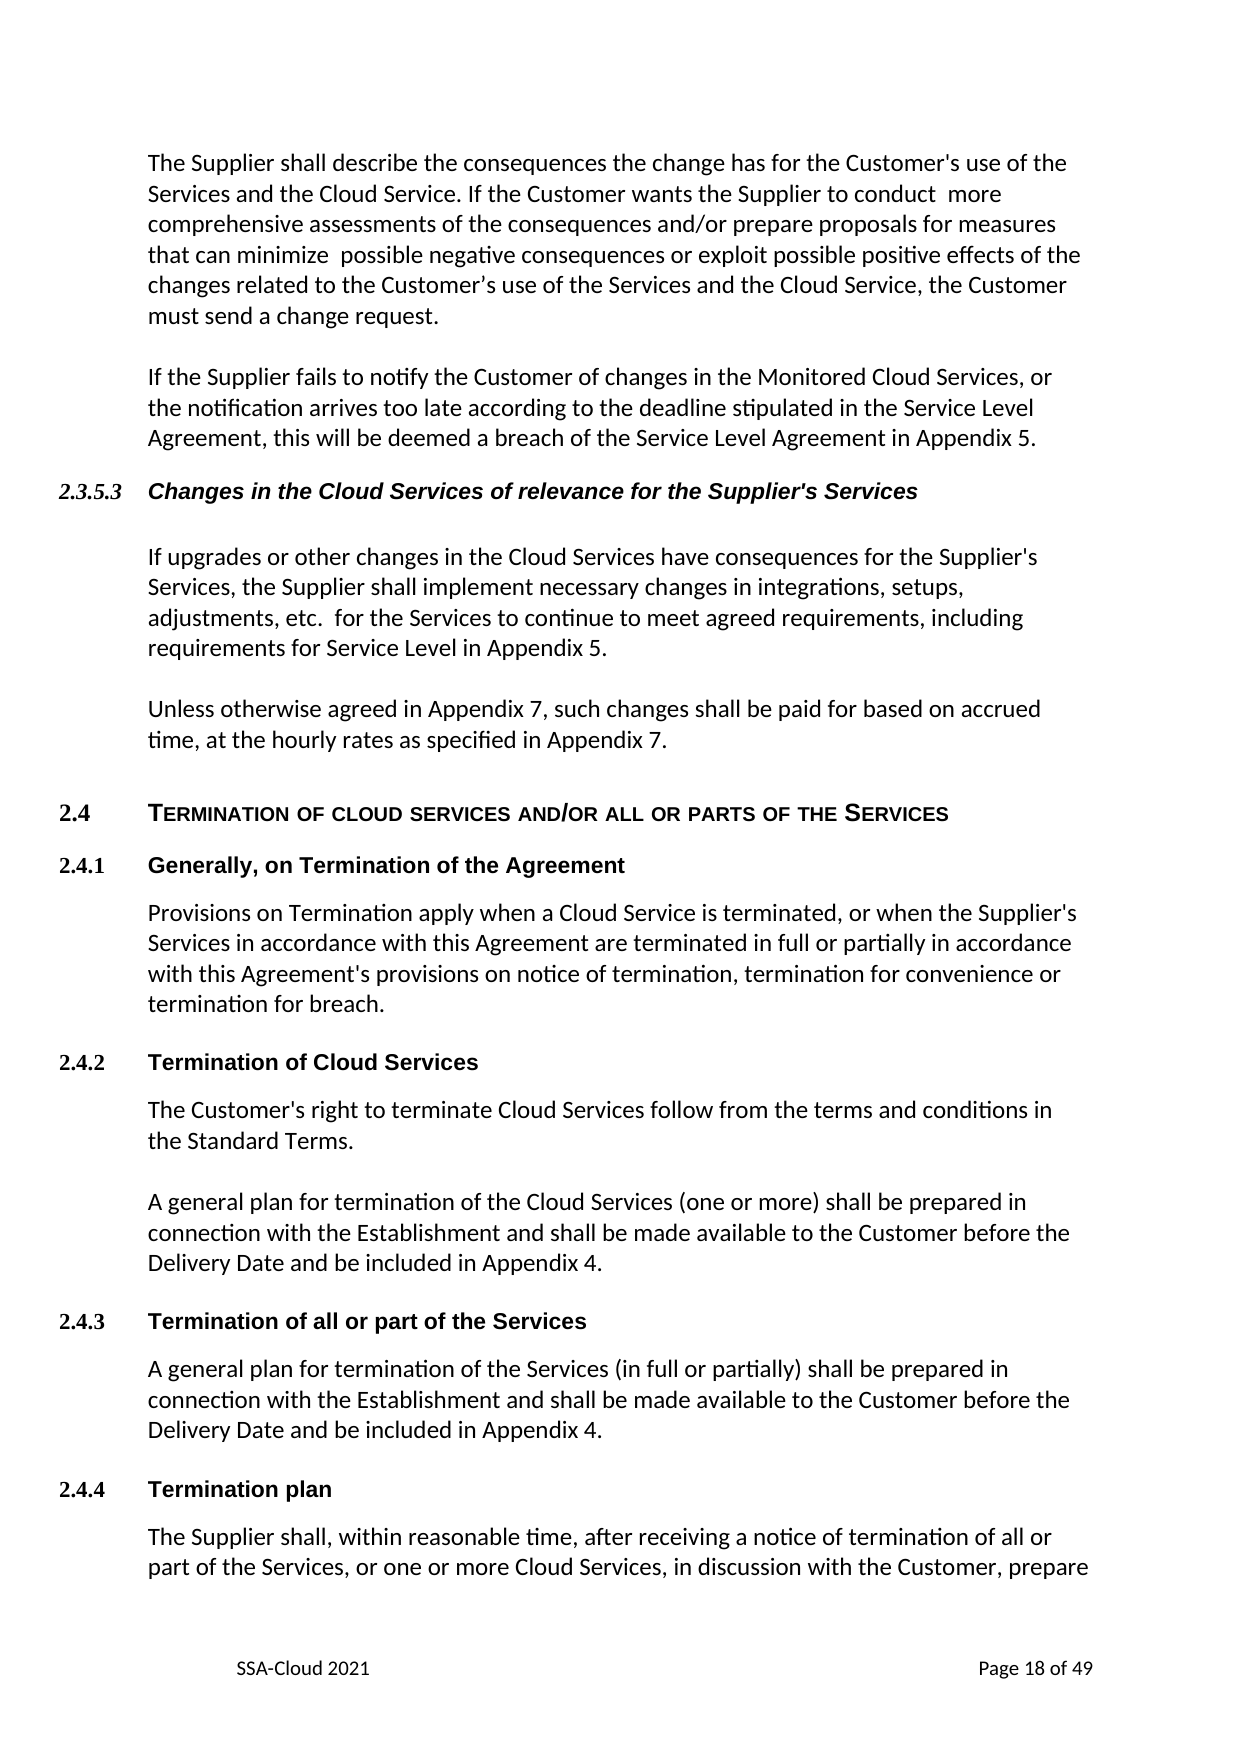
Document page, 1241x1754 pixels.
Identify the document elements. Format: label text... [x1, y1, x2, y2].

subtitle Changes in the Cloud Services of relevance for the Supplier's Services [59, 478, 1093, 504]
text If the Supplier fails to notify the Customer of changes in the Monitored Cloud Services, or the notification arrives too late according to the deadline stipulated in the Service Level Agreement, this will be deemed a breach of the Service Level Agreement in Appendix 5. [148, 361, 1093, 453]
text If upgrades or other changes in the Cloud Services have consequences for the Supplier's Services, the Supplier shall implement necessary changes in integrations, setups, adjustments, etc. for the Services to continue to meet agreed requirements, including requirements for Service Level in Appendix 5. [148, 541, 1093, 663]
text The Customer's right to terminate Cloud Services follow from the terms and conditions in the Standard Terms. [148, 1094, 1093, 1156]
text A general plan for termination of the Services (in full or partially) shall be prepared in connection with the Establishment and shall be made available to the Customer before the Delivery Date and be included in Appendix 4. [148, 1353, 1093, 1445]
text The Supplier shall describe the consequences the change has for the Customer's use of the Services and the Cloud Service. If the Customer wants the Supplier to conduct more comprehensive assessments of the consequences and/or prepare proposals for measures that can minimize possible negative consequences or exploit possible positive effects of the changes related to the Customer’s use of the Services and the Cloud Service, the Customer must send a change request. [148, 148, 1093, 331]
subtitle Termination plan [59, 1476, 1093, 1502]
subtitle Generally, on Termination of the Agreement [59, 852, 1093, 878]
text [148, 1521, 1093, 1582]
subtitle Termination of cloud services and/or all or parts of the Services [59, 798, 1093, 827]
text A general plan for termination of the Cloud Services (one or more) shall be prepared in connection with the Establishment and shall be made available to the Customer before the Delivery Date and be included in Appendix 4. [148, 1186, 1093, 1278]
subtitle Termination of Cloud Services [59, 1049, 1093, 1076]
text Unless otherwise agreed in Appendix 7, such changes shall be paid for based on accrued time, at the hourly rates as specified in Appendix 7. [148, 694, 1093, 755]
subtitle Termination of all or part of the Services [59, 1308, 1093, 1335]
text Provisions on Termination apply when a Cloud Service is terminated, or when the Supplier's Services in accordance with this Agreement are terminated in full or partially in accordance with this Agreement's provisions on notice of termination, termination for convenience or termination for breach. [148, 897, 1093, 1019]
